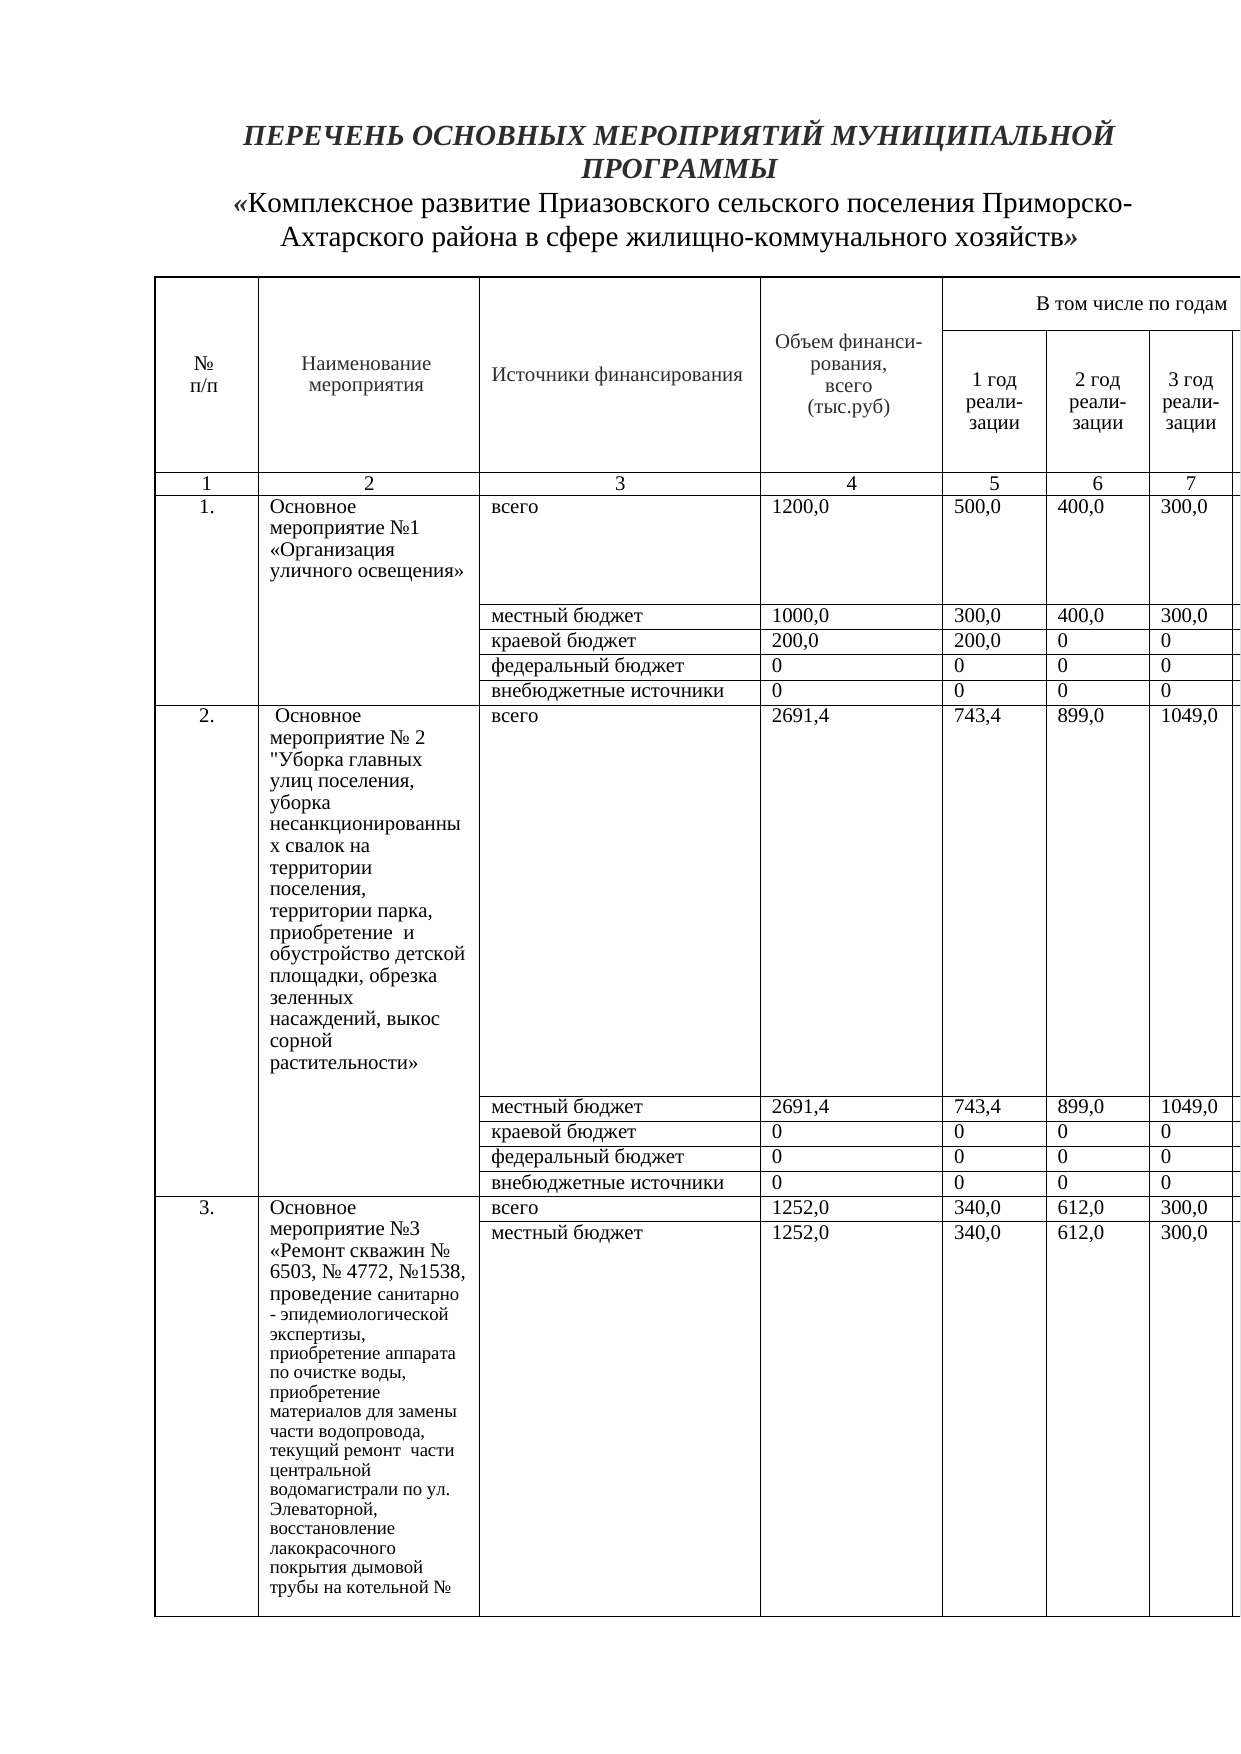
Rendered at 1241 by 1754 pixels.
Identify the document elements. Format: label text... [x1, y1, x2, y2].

table_cell [1233, 706, 1240, 1096]
table_cell 0 [761, 1172, 942, 1196]
table_cell внебюджетные источники [480, 1172, 760, 1196]
table_cell 0 [943, 681, 1046, 704]
table_cell [1233, 496, 1240, 604]
table_cell 899,0 [1047, 1097, 1149, 1121]
table_cell 4 [761, 473, 942, 495]
table_cell 0 [1047, 1172, 1149, 1196]
table_cell краевой бюджет [480, 1122, 760, 1146]
table_cell 0 [1047, 655, 1149, 679]
table_header В том числе по годам [943, 278, 1240, 330]
table_header Наименование мероприятия [259, 278, 479, 472]
table_cell [1233, 1222, 1240, 1616]
table_cell 200,0 [761, 630, 942, 654]
table_cell 0 [1047, 1147, 1149, 1171]
table_cell 1. [156, 496, 258, 704]
table_cell 0 [943, 1122, 1046, 1146]
table_cell 3 [480, 473, 760, 495]
table_header Источники финансирования [480, 278, 760, 472]
table_cell [1233, 1197, 1240, 1221]
table_cell 1000,0 [761, 605, 942, 629]
table_cell краевой бюджет [480, 630, 760, 654]
table_cell 5 [943, 473, 1046, 495]
table_cell 300,0 [943, 605, 1046, 629]
table_cell 1252,0 [761, 1222, 942, 1616]
table_cell [1233, 630, 1240, 654]
table_cell 3. [156, 1197, 258, 1616]
table_cell [1233, 1172, 1240, 1196]
table_cell 400,0 [1047, 605, 1149, 629]
table_cell местный бюджет [480, 1097, 760, 1121]
table_cell 0 [761, 1147, 942, 1171]
table_cell федеральный бюджет [480, 655, 760, 679]
table_cell 1200,0 [761, 496, 942, 604]
table_cell [1233, 1122, 1240, 1146]
table_header Объем финанси-рования, всего (тыс.руб) [761, 278, 942, 472]
table_cell всего [480, 496, 760, 604]
table_cell 0 [761, 681, 942, 704]
table_cell 1049,0 [1150, 706, 1232, 1096]
table_cell 340,0 [943, 1197, 1046, 1221]
table_cell 3 год реали-зации [1150, 331, 1232, 472]
table_cell 300,0 [1150, 496, 1232, 604]
table_cell 743,4 [943, 706, 1046, 1096]
table_cell 1049,0 [1150, 1097, 1232, 1121]
table_cell 6 [1047, 473, 1149, 495]
table_cell 0 [1150, 630, 1232, 654]
table_cell Основное мероприятие №1 «Организация уличного освещения» [259, 496, 479, 704]
table_cell 2. [156, 706, 258, 1196]
table_cell Основное мероприятие №3 «Ремонт скважин № 6503, № 4772, №1538, проведение санитарно - эпидемиологической экспертизы, приобретение аппарата по очистке воды, приобретение материалов для замены части водопровода, текущий ремонт части центральной водомагистрали по ул. Элеваторной, восстановление лакокрасочного покрытия дымовой трубы на котельной № 29, приобретение глубинных насосов» [259, 1197, 479, 1616]
table_cell 1 [156, 473, 258, 495]
table_cell местный бюджет [480, 605, 760, 629]
table_cell 0 [761, 1122, 942, 1146]
table_cell 0 [1047, 681, 1149, 704]
table_cell 743,4 [943, 1097, 1046, 1121]
table_cell 300,0 [1150, 605, 1232, 629]
table_cell местный бюджет [480, 1222, 760, 1616]
table_cell 612,0 [1047, 1222, 1149, 1616]
table_cell 612,0 [1047, 1197, 1149, 1221]
table_cell 340,0 [943, 1222, 1046, 1616]
table_cell 300,0 [1150, 1197, 1232, 1221]
table_cell 2 год реали-зации [1047, 331, 1149, 472]
table_cell 0 [1047, 630, 1149, 654]
table_cell 2691,4 [761, 706, 942, 1096]
table_cell [1233, 681, 1240, 704]
table_cell 899,0 [1047, 706, 1149, 1096]
table_cell [1233, 1147, 1240, 1171]
table_header № п/п [156, 278, 258, 472]
table_cell 0 [761, 655, 942, 679]
table_cell [1233, 605, 1240, 629]
table_cell 0 [1150, 1122, 1232, 1146]
table_cell 0 [943, 655, 1046, 679]
table_cell 1 год реали-зации [943, 331, 1046, 472]
table_cell всего [480, 706, 760, 1096]
table_cell 2691,4 [761, 1097, 942, 1121]
table_cell 0 [1047, 1122, 1149, 1146]
table_cell 0 [1150, 1172, 1232, 1196]
table_cell всего [480, 1197, 760, 1221]
table_cell 0 [943, 1147, 1046, 1171]
text ПЕРЕЧЕНЬ ОСНОВНЫХ МЕРОПРИЯТИЙ МУНИЦИПАЛЬНОЙ ПРОГРАММЫ [177, 118, 581, 185]
table_cell 0 [1150, 1147, 1232, 1171]
table_cell внебюджетные источники [480, 681, 760, 704]
table_cell 400,0 [1047, 496, 1149, 604]
table_cell 1252,0 [761, 1197, 942, 1221]
table_cell 500,0 [943, 496, 1046, 604]
text ПЕРЕЧЕНЬ ОСНОВНЫХ МЕРОПРИЯТИЙ МУНИЦИПАЛЬНОЙ ПРОГРАММЫ [777, 118, 1181, 185]
table_cell 7 [1150, 473, 1232, 495]
table_cell 0 [943, 1172, 1046, 1196]
table_cell 300,0 [1150, 1222, 1232, 1616]
table_cell 0 [1150, 681, 1232, 704]
table_cell 0 [1150, 655, 1232, 679]
table_cell [1233, 655, 1240, 679]
table_cell федеральный бюджет [480, 1147, 760, 1171]
text «Комплексное развитие Приазовского сельского поселения Приморско-Ахтарского района в сфере жилищно-коммунального хозяйств» [177, 185, 1181, 252]
table_cell 2 [259, 473, 479, 495]
table_cell Основное мероприятие № 2 "Уборка главных улиц поселения, уборка несанкционированных свалок на территории поселения, территории парка, приобретение и обустройство детской площадки, обрезка зеленных насаждений, выкос сорной растительности» [259, 706, 479, 1196]
table_cell [1233, 1097, 1240, 1121]
table_cell 200,0 [943, 630, 1046, 654]
